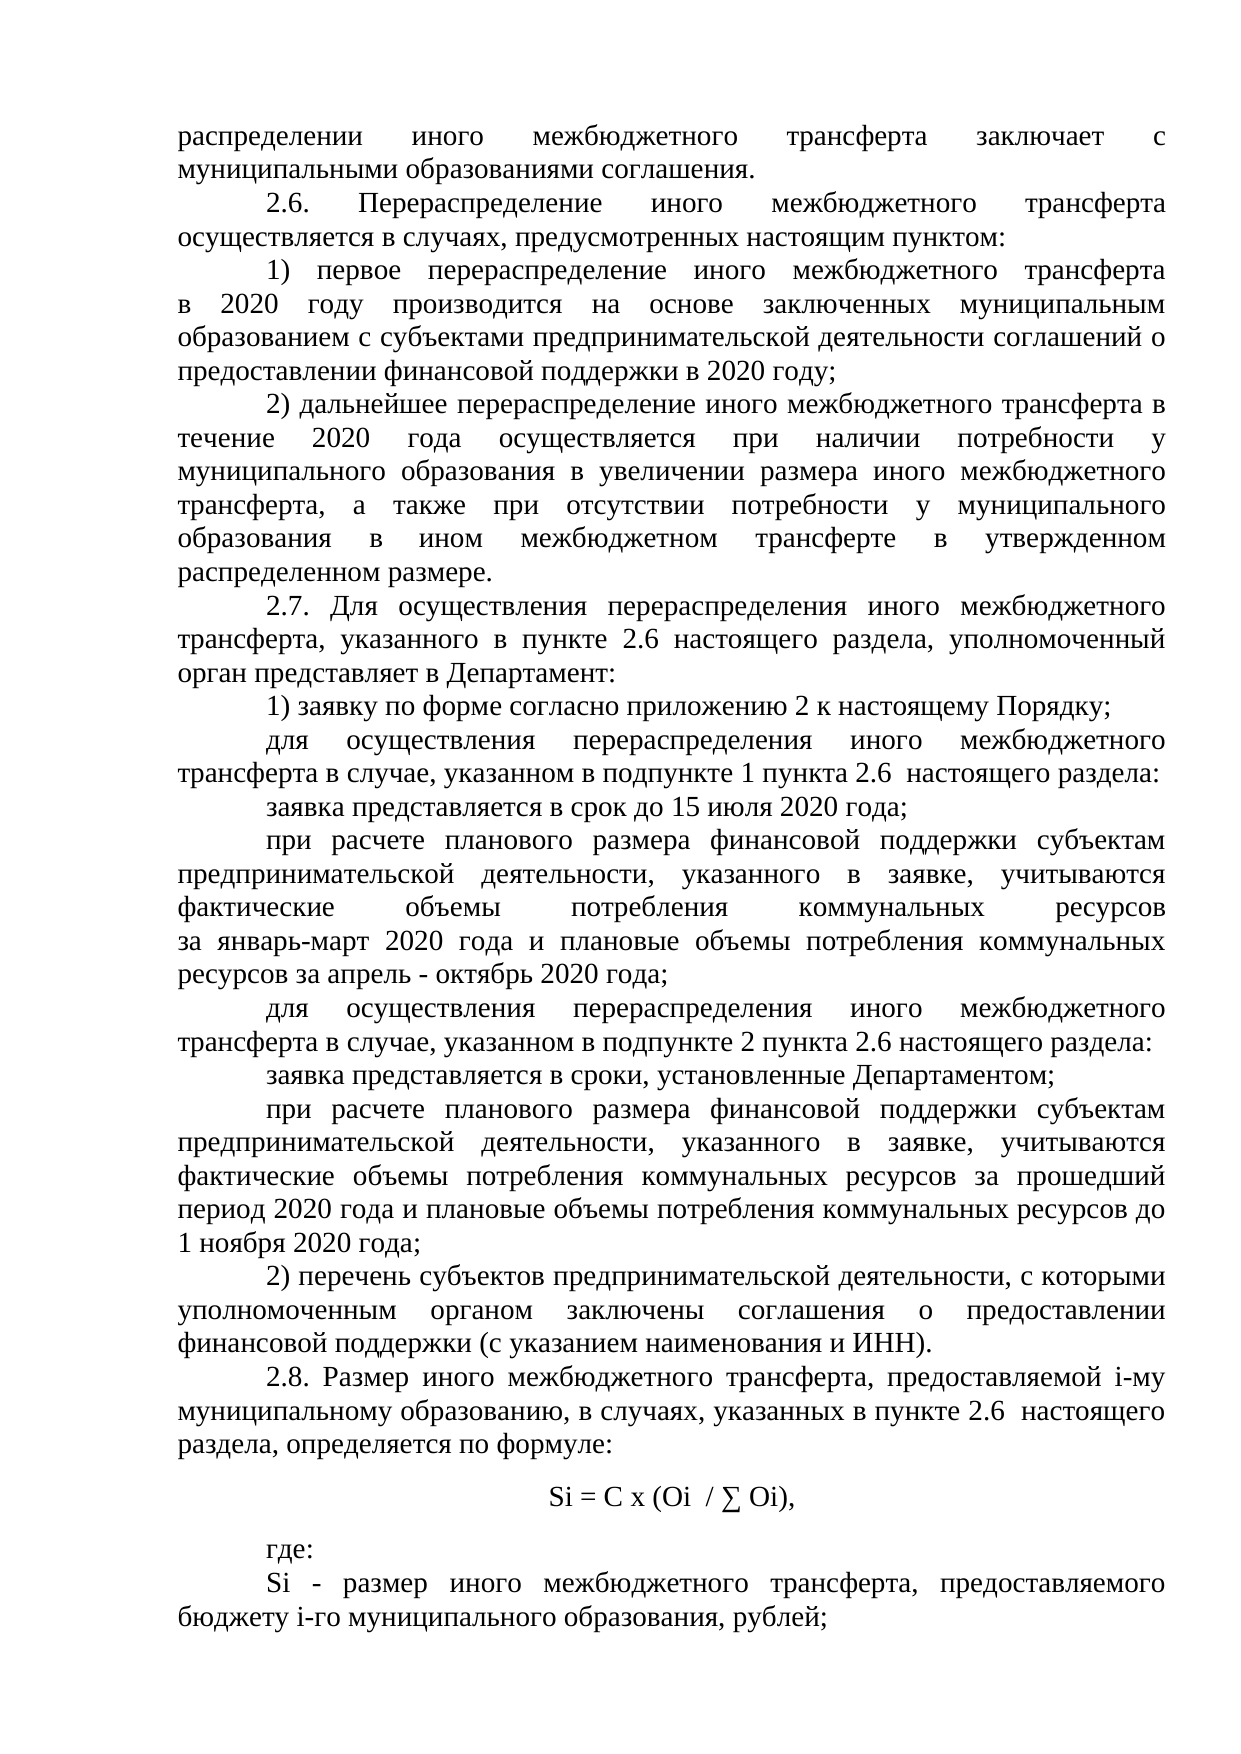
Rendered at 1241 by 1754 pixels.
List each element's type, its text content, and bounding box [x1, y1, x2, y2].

text 2.7. Для осуществления перераспределения иного межбюджетного трансферта, указанного в пункте 2.6 настоящего раздела, уполномоченный орган представляет в Департамент: [177, 588, 1166, 688]
text где: [177, 1532, 1166, 1565]
text при расчете планового размера финансовой поддержки субъектам предпринимательской деятельности, указанного в заявке, учитываются фактические объемы потребления коммунальных ресурсов за январь-март 2020 года и плановые объемы потребления коммунальных ресурсов за апрель - октябрь 2020 года; [177, 822, 1166, 990]
text 2.8. Размер иного межбюджетного трансферта, предоставляемой i-му муниципальному образованию, в случаях, указанных в пункте 2.6 настоящего раздела, определяется по формуле: [177, 1359, 1166, 1460]
text заявка представляется в срок до 15 июля 2020 года; [177, 789, 1166, 822]
text для осуществления перераспределения иного межбюджетного трансферта в случае, указанном в подпункте 2 пункта 2.6 настоящего раздела: [177, 990, 1166, 1057]
text 2) дальнейшее перераспределение иного межбюджетного трансферта в течение 2020 года осуществляется при наличии потребности у муниципального образования в увеличении размера иного межбюджетного трансферта, а также при отсутствии потребности у муниципального образования в ином межбюджетном трансферте в утвержденном распределенном размере. [177, 386, 1166, 588]
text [177, 118, 1166, 185]
text Si = С х (Oi / ∑ Oi), [177, 1479, 1166, 1512]
text при расчете планового размера финансовой поддержки субъектам предпринимательской деятельности, указанного в заявке, учитываются фактические объемы потребления коммунальных ресурсов за прошедший период 2020 года и плановые объемы потребления коммунальных ресурсов до 1 ноября 2020 года; [177, 1091, 1166, 1258]
text заявка представляется в сроки, установленные Департаментом; [177, 1057, 1166, 1091]
text для осуществления перераспределения иного межбюджетного трансферта в случае, указанном в подпункте 1 пункта 2.6 настоящего раздела: [177, 722, 1166, 789]
text 2.6. Перераспределение иного межбюджетного трансферта осуществляется в случаях, предусмотренных настоящим пунктом: [177, 185, 1166, 252]
text 1) первое перераспределение иного межбюджетного трансферта в 2020 году производится на основе заключенных муниципальным образованием с субъектами предпринимательской деятельности соглашений о предоставлении финансовой поддержки в 2020 году; [177, 252, 1166, 386]
text Si - размер иного межбюджетного трансферта, предоставляемого бюджету i-го муниципального образования, рублей; [177, 1565, 1166, 1632]
text 2) перечень субъектов предпринимательской деятельности, с которыми уполномоченным органом заключены соглашения о предоставлении финансовой поддержки (с указанием наименования и ИНН). [177, 1258, 1166, 1359]
text 1) заявку по форме согласно приложению 2 к настоящему Порядку; [177, 688, 1166, 722]
